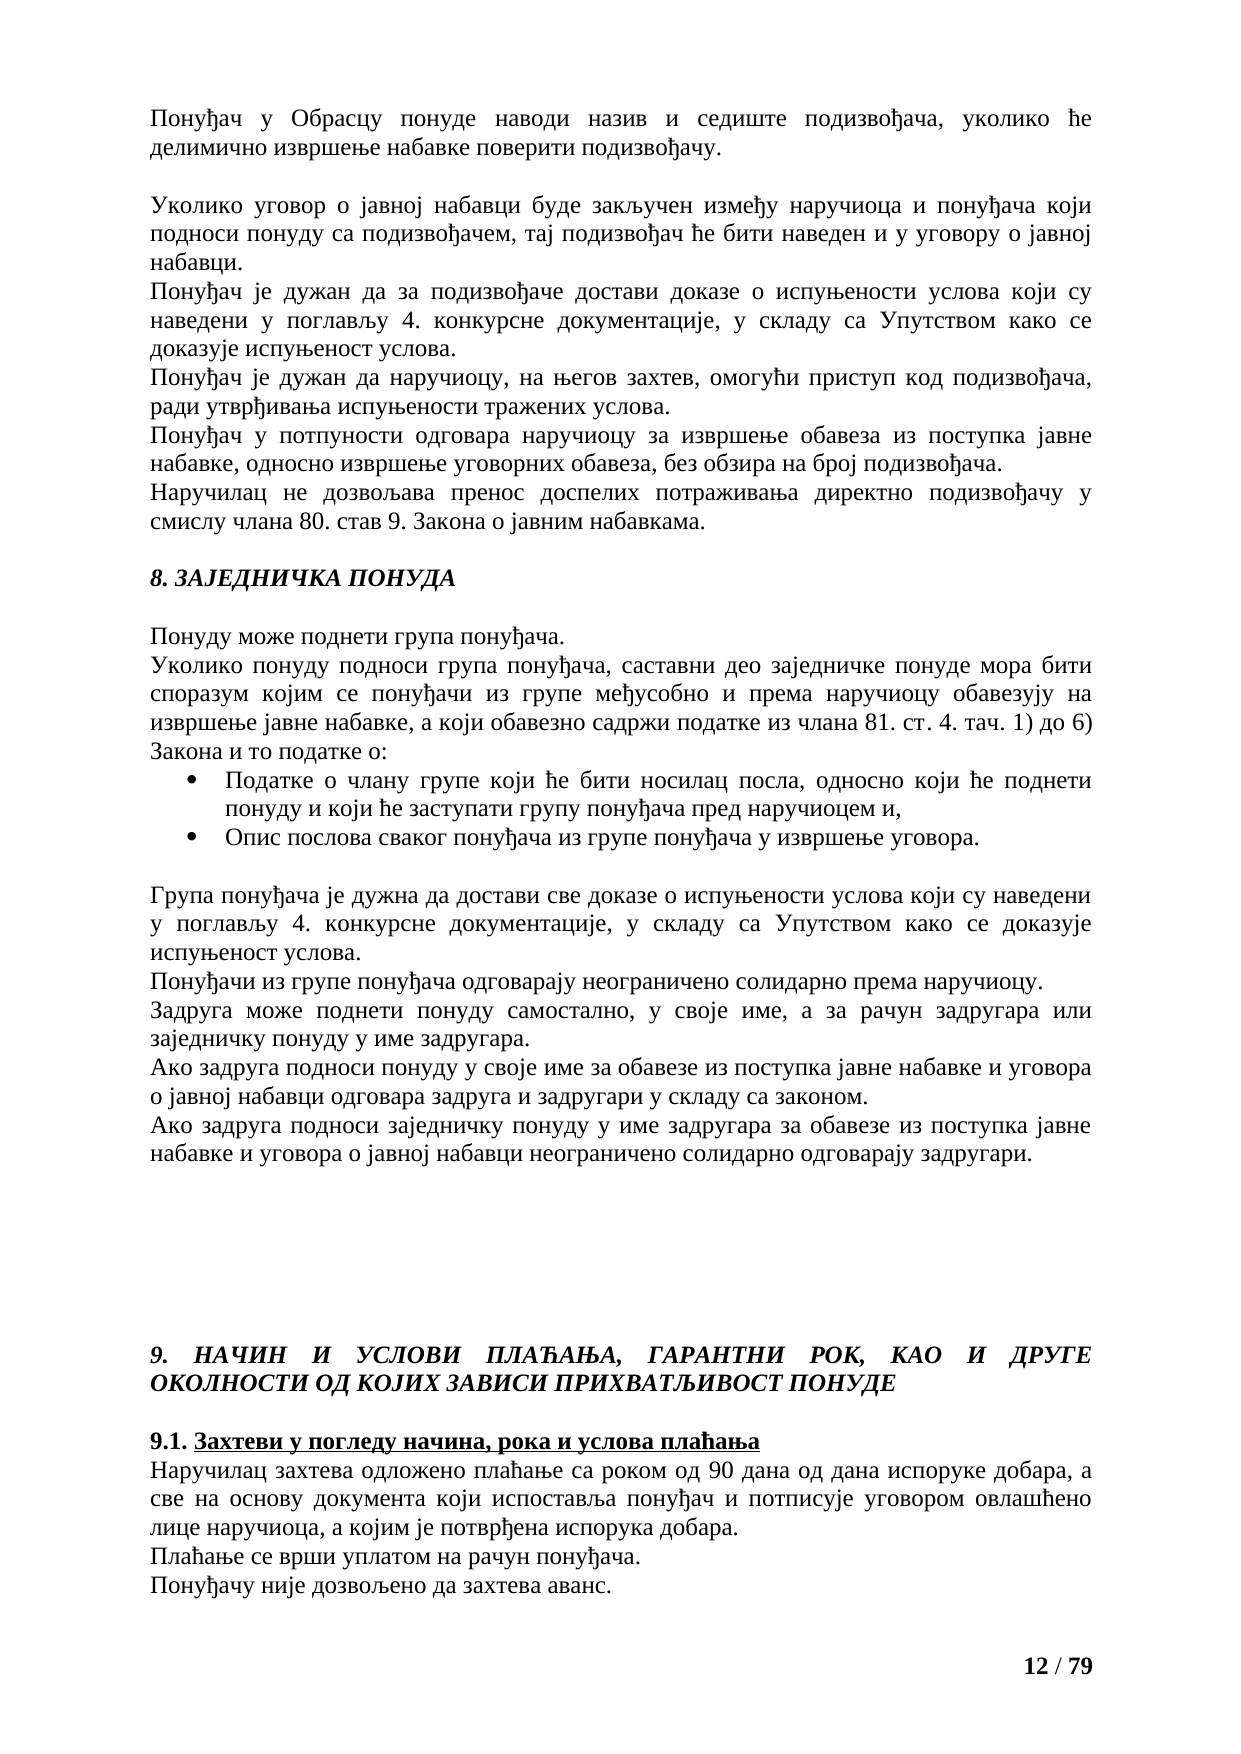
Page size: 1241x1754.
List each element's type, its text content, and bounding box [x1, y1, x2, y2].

text Плаћање се врши уплатом на рачун понуђача. [150, 1541, 1093, 1570]
text Задруга може поднети понуду самостално, у своје име, а за рачун задругара или заједничку понуду у име задругара. [150, 995, 1093, 1052]
text Наручилац не дозвољава пренос доспелих потраживања директно подизвођачу у смислу члана 80. став 9. Закона о јавним набавкамa. [150, 477, 1093, 535]
text Понуду може поднети група понуђача. [150, 621, 1093, 650]
text Наручилац захтева одложено плаћање са роком од 90 дана од дана испоруке добара, а све на основу документа који испоставља понуђач и потписује уговором овлашћено лице наручиоца, а којим је потврђена испорука добара. [150, 1455, 1093, 1541]
text Понуђач је дужан да наручиоцу, на његов захтев, омогући приступ код подизвођача, ради утврђивања испуњености тражених услова. [150, 362, 1093, 420]
text 9.1. Захтеви у погледу начина, рока и услова плаћања [150, 1426, 1093, 1455]
text Понуђач у потпуности одговара наручиоцу за извршење обавеза из поступка јавне набавке, односно извршење уговорних обавеза, без обзира на број подизвођача. [150, 420, 1093, 477]
text Ако задруга подноси заједничку понуду у име задругара за обавезе из поступка јавне набавке и уговора о јавној набавци неограничено солидарно одговарају задругари. [150, 1110, 1093, 1167]
text Понуђач је дужан да за подизвођаче достави доказе о испуњености услова који су наведени у поглављу 4. конкурсне документације, у складу са Упутством како се доказује испуњеност услова. [150, 276, 1093, 362]
text Понуђачу није дозвољено да захтева аванс. [150, 1570, 1093, 1598]
text 8. ЗАЈЕДНИЧКА ПОНУДА [150, 563, 1093, 592]
text Понуђач у Обрасцу понуде наводи назив и седиште подизвођача, уколико ће делимично извршење набавке поверити подизвођачу. [150, 103, 1093, 161]
list Податке о члану групе који ће бити носилац посла, односно који ће поднети понуду и који ће заступати групу понуђача пред наручиоцем и, [187, 765, 1093, 822]
text Уколико понуду подноси група понуђача, саставни део заједничке понуде мора бити споразум којим се понуђачи из групе међусобно и према наручиоцу обавезују на извршење јавне набавке, а који обавезно садржи податке из члана 81. ст. 4. тач. 1) до 6) Закона и то податке о: [150, 650, 1093, 765]
text Уколико уговор о јавној набавци буде закључен између наручиоца и понуђача који подноси понуду са подизвођачем, тај подизвођач ће бити наведен и у уговору о јавној набавци. [150, 190, 1093, 276]
text 9. НАЧИН И УСЛОВИ ПЛАЋАЊА, ГАРАНТНИ РОК, КАО И ДРУГЕ ОКОЛНОСТИ ОД КОЈИХ ЗАВИСИ ПРИХВАТЉИВОСТ ПОНУДЕ [150, 1340, 1093, 1397]
list Опис послова сваког понуђача из групе понуђача у извршење уговора. [187, 822, 1093, 851]
text Група понуђача је дужна да достави све доказе о испуњености услова који су наведени у поглављу 4. конкурсне документације, у складу са Упутством како се доказује испуњеност услова. [150, 880, 1093, 966]
text Понуђачи из групе понуђача одговарају неограничено солидарно према наручиоцу. [150, 966, 1093, 995]
text Ако задруга подноси понуду у своје име за обавезе из поступка јавне набавке и уговора о јавној набавци одговара задруга и задругари у складу са законом. [150, 1052, 1093, 1110]
